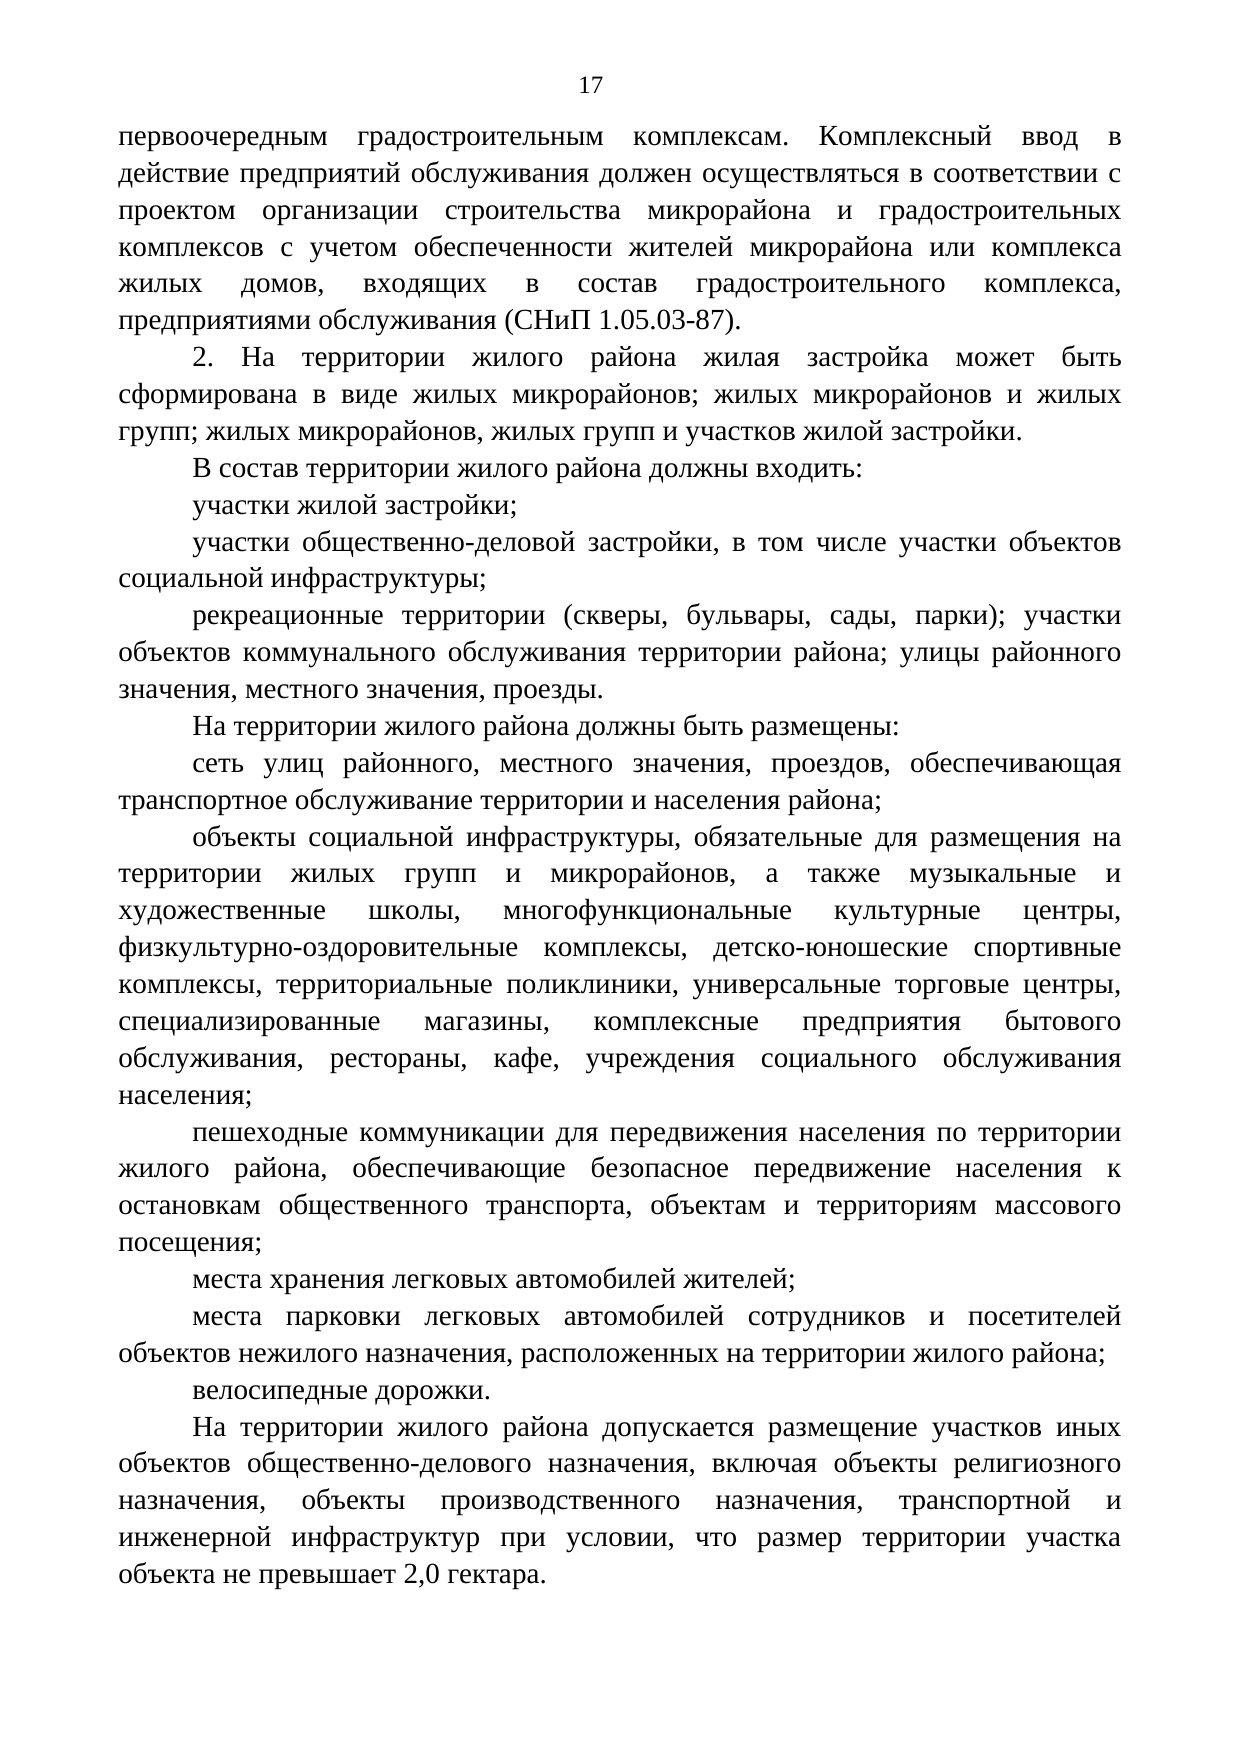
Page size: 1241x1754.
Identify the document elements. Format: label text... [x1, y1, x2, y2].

text рекреационные территории (скверы, бульвары, сады, парки); участки объектов коммунального обслуживания территории района; улицы районного значения, местного значения, проезды. [118, 597, 1122, 705]
text велосипедные дорожки. [118, 1372, 1122, 1405]
text На территории жилого района должны быть размещены: [118, 708, 1122, 742]
text места хранения легковых автомобилей жителей; [118, 1261, 1122, 1295]
text 2. На территории жилого района жилая застройка может быть сформирована в виде жилых микрорайонов; жилых микрорайонов и жилых групп; жилых микрорайонов, жилых групп и участков жилой застройки. [118, 339, 1122, 447]
text места парковки легковых автомобилей сотрудников и посетителей объектов нежилого назначения, расположенных на территории жилого района; [118, 1298, 1122, 1368]
text На территории жилого района допускается размещение участков иных объектов общественно-делового назначения, включая объекты религиозного назначения, объекты производственного назначения, транспортной и инженерной инфраструктур при условии, что размер территории участка объекта не превышает 2,0 гектара. [118, 1409, 1122, 1590]
text В состав территории жилого района должны входить: [118, 450, 1122, 483]
text участки жилой застройки; [118, 487, 1122, 520]
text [118, 118, 1122, 336]
text пешеходные коммуникации для передвижения населения по территории жилого района, обеспечивающие безопасное передвижение населения к остановкам общественного транспорта, объектам и территориям массового посещения; [118, 1114, 1122, 1258]
text участки общественно-деловой застройки, в том числе участки объектов социальной инфраструктуры; [118, 524, 1122, 594]
text объекты социальной инфраструктуры, обязательные для размещения на территории жилых групп и микрорайонов, а также музыкальные и художественные школы, многофункциональные культурные центры, физкультурно-оздоровительные комплексы, детско-юношеские спортивные комплексы, территориальные поликлиники, универсальные торговые центры, специализированные магазины, комплексные предприятия бытового обслуживания, рестораны, кафе, учреждения социального обслуживания населения; [118, 819, 1122, 1110]
text сеть улиц районного, местного значения, проездов, обеспечивающая транспортное обслуживание территории и населения района; [118, 745, 1122, 815]
